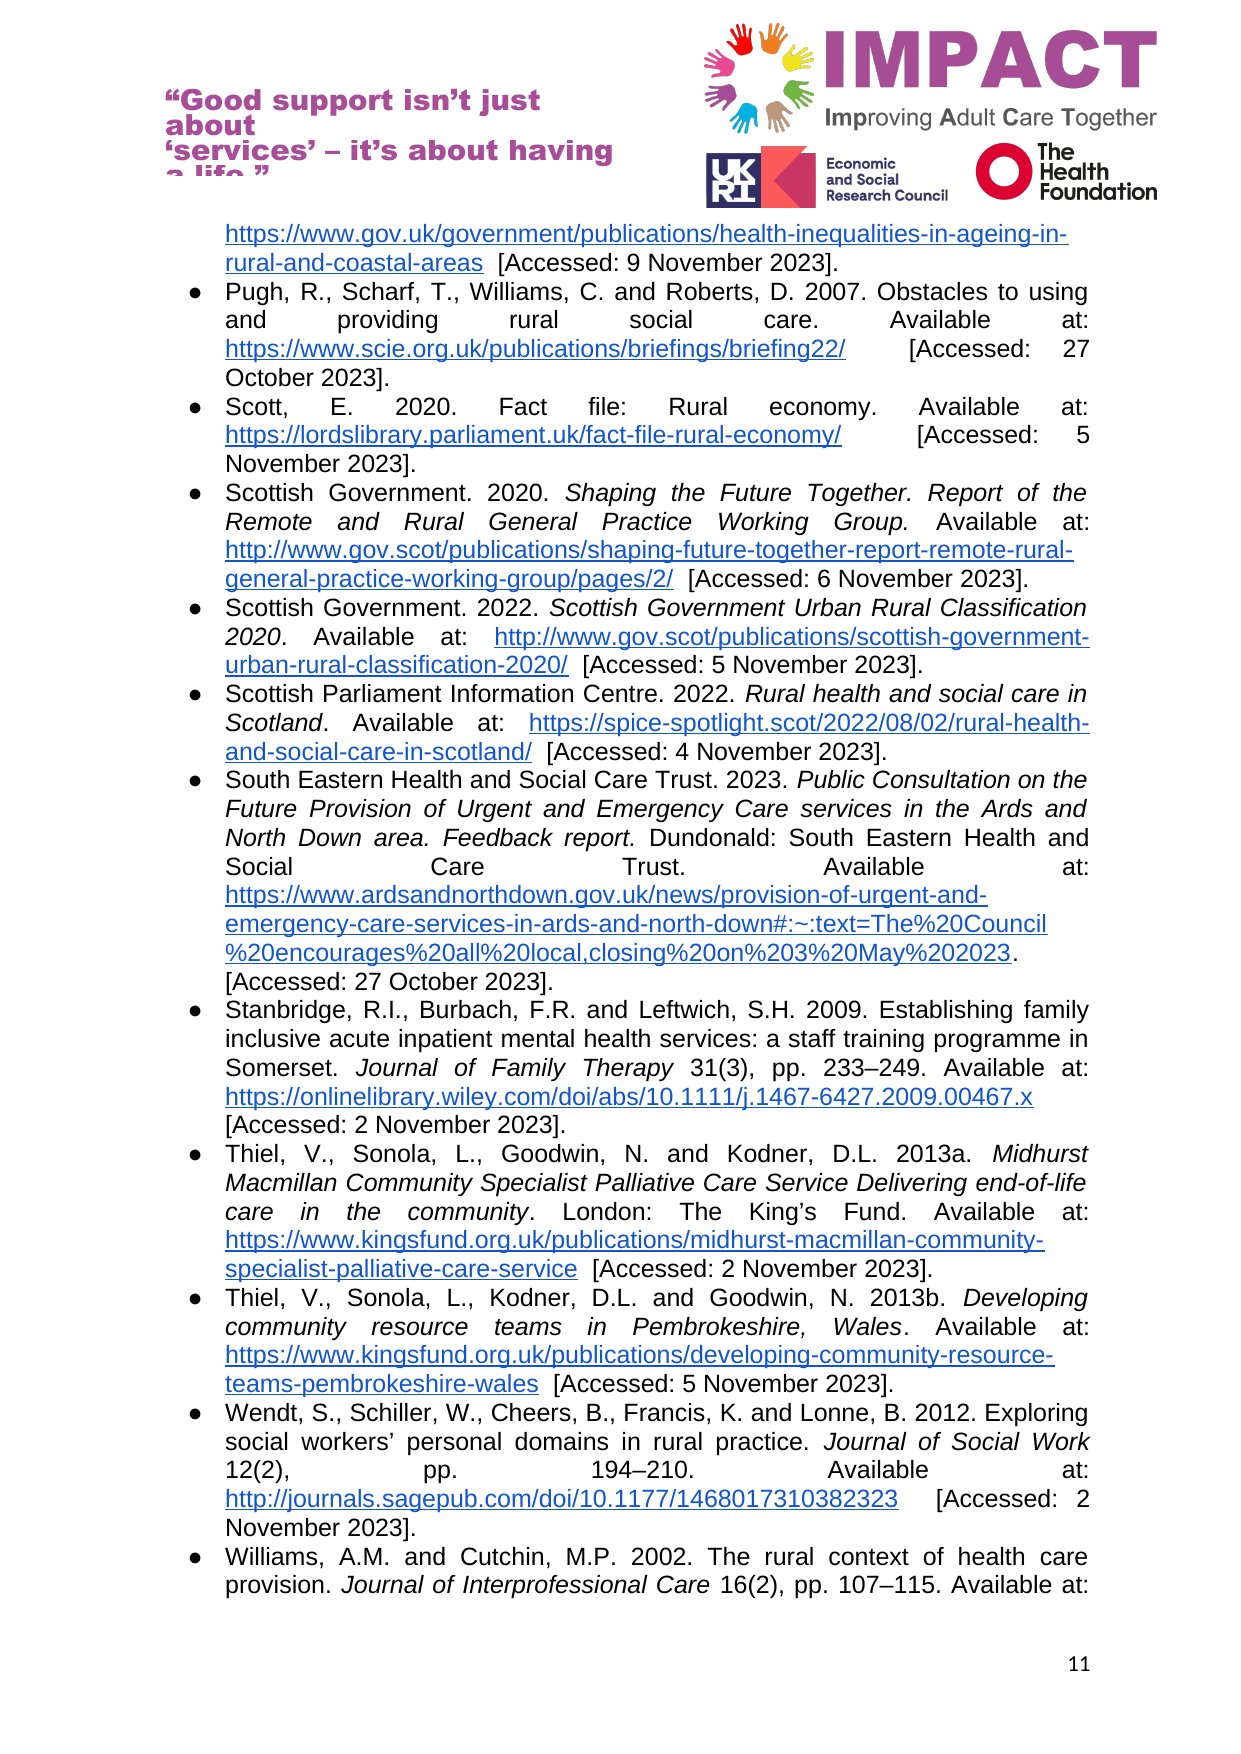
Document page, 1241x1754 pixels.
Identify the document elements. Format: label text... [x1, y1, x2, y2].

list Thiel, V., Sonola, L., Kodner, D.L. and Goodwin, N. 2013b. Developing community resource teams in Pembrokeshire, Wales. Available at: https://www.kingsfund.org.uk/publications/developing-community-resource-teams-pembrokeshire-wales [Accessed: 5 November 2023]. [187, 1283, 1090, 1398]
list Pugh, R., Scharf, T., Williams, C. and Roberts, D. 2007. Obstacles to using and providing rural social care. Available at: https://www.scie.org.uk/publications/briefings/briefing22/ [Accessed: 27 October 2023]. [187, 277, 1090, 392]
list Wendt, S., Schiller, W., Cheers, B., Francis, K. and Lonne, B. 2012. Exploring social workers’ personal domains in rural practice. Journal of Social Work 12(2), pp. 194–210. Available at: http://journals.sagepub.com/doi/10.1177/1468017310382323 [Accessed: 2 November 2023]. [187, 1398, 1090, 1542]
list Scottish Parliament Information Centre. 2022. Rural health and social care in Scotland. Available at: https://spice-spotlight.scot/2022/08/02/rural-health-and-social-care-in-scotland/ [Accessed: 4 November 2023]. [187, 679, 1090, 766]
list Scottish Government. 2020. Shaping the Future Together. Report of the Remote and Rural General Practice Working Group. Available at: http://www.gov.scot/publications/shaping-future-together-report-remote-rural-general-practice-working-group/pages/2/ [Accessed: 6 November 2023]. [187, 478, 1090, 593]
list South Eastern Health and Social Care Trust. 2023. Public Consultation on the Future Provision of Urgent and Emergency Care services in the Ards and North Down area. Feedback report. Dundonald: South Eastern Health and Social Care Trust. Available at: https://www.ardsandnorthdown.gov.uk/news/provision-of-urgent-and-emergency-care-services-in-ards-and-north-down#:~:text=The%20Council%20encourages%20all%20local,closing%20on%203%20May%202023. [Accessed: 27 October 2023]. [187, 766, 1090, 996]
picture [704, 23, 1157, 208]
list Scottish Government. 2022. Scottish Government Urban Rural Classification 2020. Available at: http://www.gov.scot/publications/scottish-government-urban-rural-classification-2020/ [Accessed: 5 November 2023]. [187, 593, 1090, 679]
list Scott, E. 2020. Fact file: Rural economy. Available at: https://lordslibrary.parliament.uk/fact-file-rural-economy/ [Accessed: 5 November 2023]. [187, 392, 1090, 478]
list Thiel, V., Sonola, L., Goodwin, N. and Kodner, D.L. 2013a. Midhurst Macmillan Community Specialist Palliative Care Service Delivering end-of-life care in the community. London: The King’s Fund. Available at: https://www.kingsfund.org.uk/publications/midhurst-macmillan-community-specialist-palliative-care-service [Accessed: 2 November 2023]. [187, 1139, 1090, 1283]
list Stanbridge, R.I., Burbach, F.R. and Leftwich, S.H. 2009. Establishing family inclusive acute inpatient mental health services: a staff training programme in Somerset. Journal of Family Therapy 31(3), pp. 233–249. Available at: https://onlinelibrary.wiley.com/doi/abs/10.1111/j.1467-6427.2009.00467.x [Accessed: 2 November 2023]. [187, 996, 1090, 1139]
